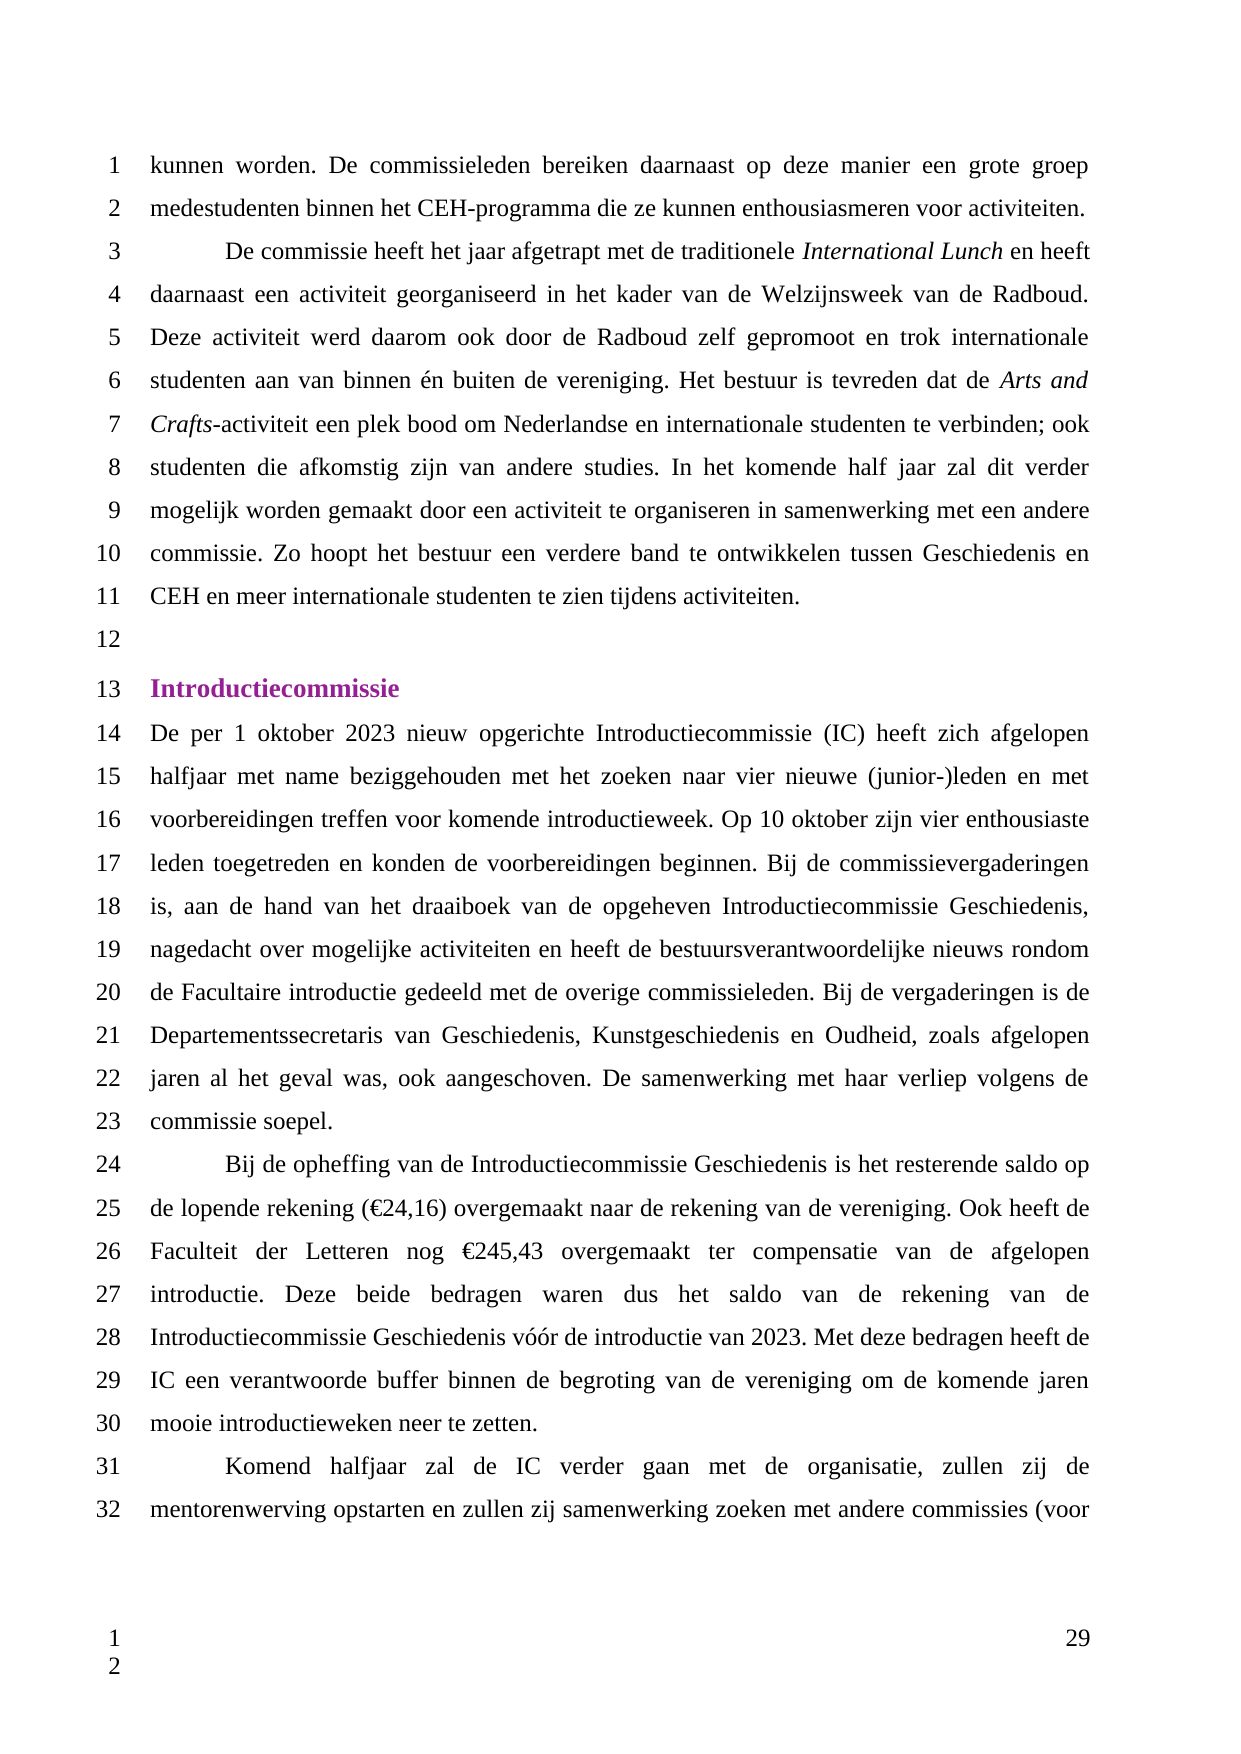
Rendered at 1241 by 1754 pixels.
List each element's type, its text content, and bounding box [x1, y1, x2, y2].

subtitle Introductiecommissie [150, 672, 1090, 703]
text De commissie heeft het jaar afgetrapt met de traditionele International Lunch en heeft daarnaast een activiteit georganiseerd in het kader van de Welzijnsweek van de Radboud. Deze activiteit werd daarom ook door de Radboud zelf gepromoot en trok internationale studenten aan van binnen én buiten de vereniging. Het bestuur is tevreden dat de Arts and Crafts-activiteit een plek bood om Nederlandse en internationale studenten te verbinden; ook studenten die afkomstig zijn van andere studies. In het komende half jaar zal dit verder mogelijk worden gemaakt door een activiteit te organiseren in samenwerking met een andere commissie. Zo hoopt het bestuur een verdere band te ontwikkelen tussen Geschiedenis en CEH en meer internationale studenten te zien tijdens activiteiten. [150, 236, 1090, 610]
text Bij de opheffing van de Introductiecommissie Geschiedenis is het resterende saldo op de lopende rekening (€24,16) overgemaakt naar de rekening van de vereniging. Ook heeft de Faculteit der Letteren nog €245,43 overgemaakt ter compensatie van de afgelopen introductie. Deze beide bedragen waren dus het saldo van de rekening van de Introductiecommissie Geschiedenis vóór de introductie van 2023. Met deze bedragen heeft de IC een verantwoorde buffer binnen de begroting van de vereniging om de komende jaren mooie introductieweken neer te zetten. [150, 1149, 1090, 1437]
text De per 1 oktober 2023 nieuw opgerichte Introductiecommissie (IC) heeft zich afgelopen halfjaar met name beziggehouden met het zoeken naar vier nieuwe (junior-)leden en met voorbereidingen treffen voor komende introductieweek. Op 10 oktober zijn vier enthousiaste leden toegetreden en konden de voorbereidingen beginnen. Bij de commissievergaderingen is, aan de hand van het draaiboek van de opgeheven Introductiecommissie Geschiedenis, nagedacht over mogelijke activiteiten en heeft de bestuursverantwoordelijke nieuws rondom de Facultaire introductie gedeeld met de overige commissieleden. Bij de vergaderingen is de Departementssecretaris van Geschiedenis, Kunstgeschiedenis en Oudheid, zoals afgelopen jaren al het geval was, ook aangeschoven. De samenwerking met haar verliep volgens de commissie soepel. [150, 718, 1090, 1135]
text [150, 150, 1090, 222]
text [150, 1451, 1090, 1523]
